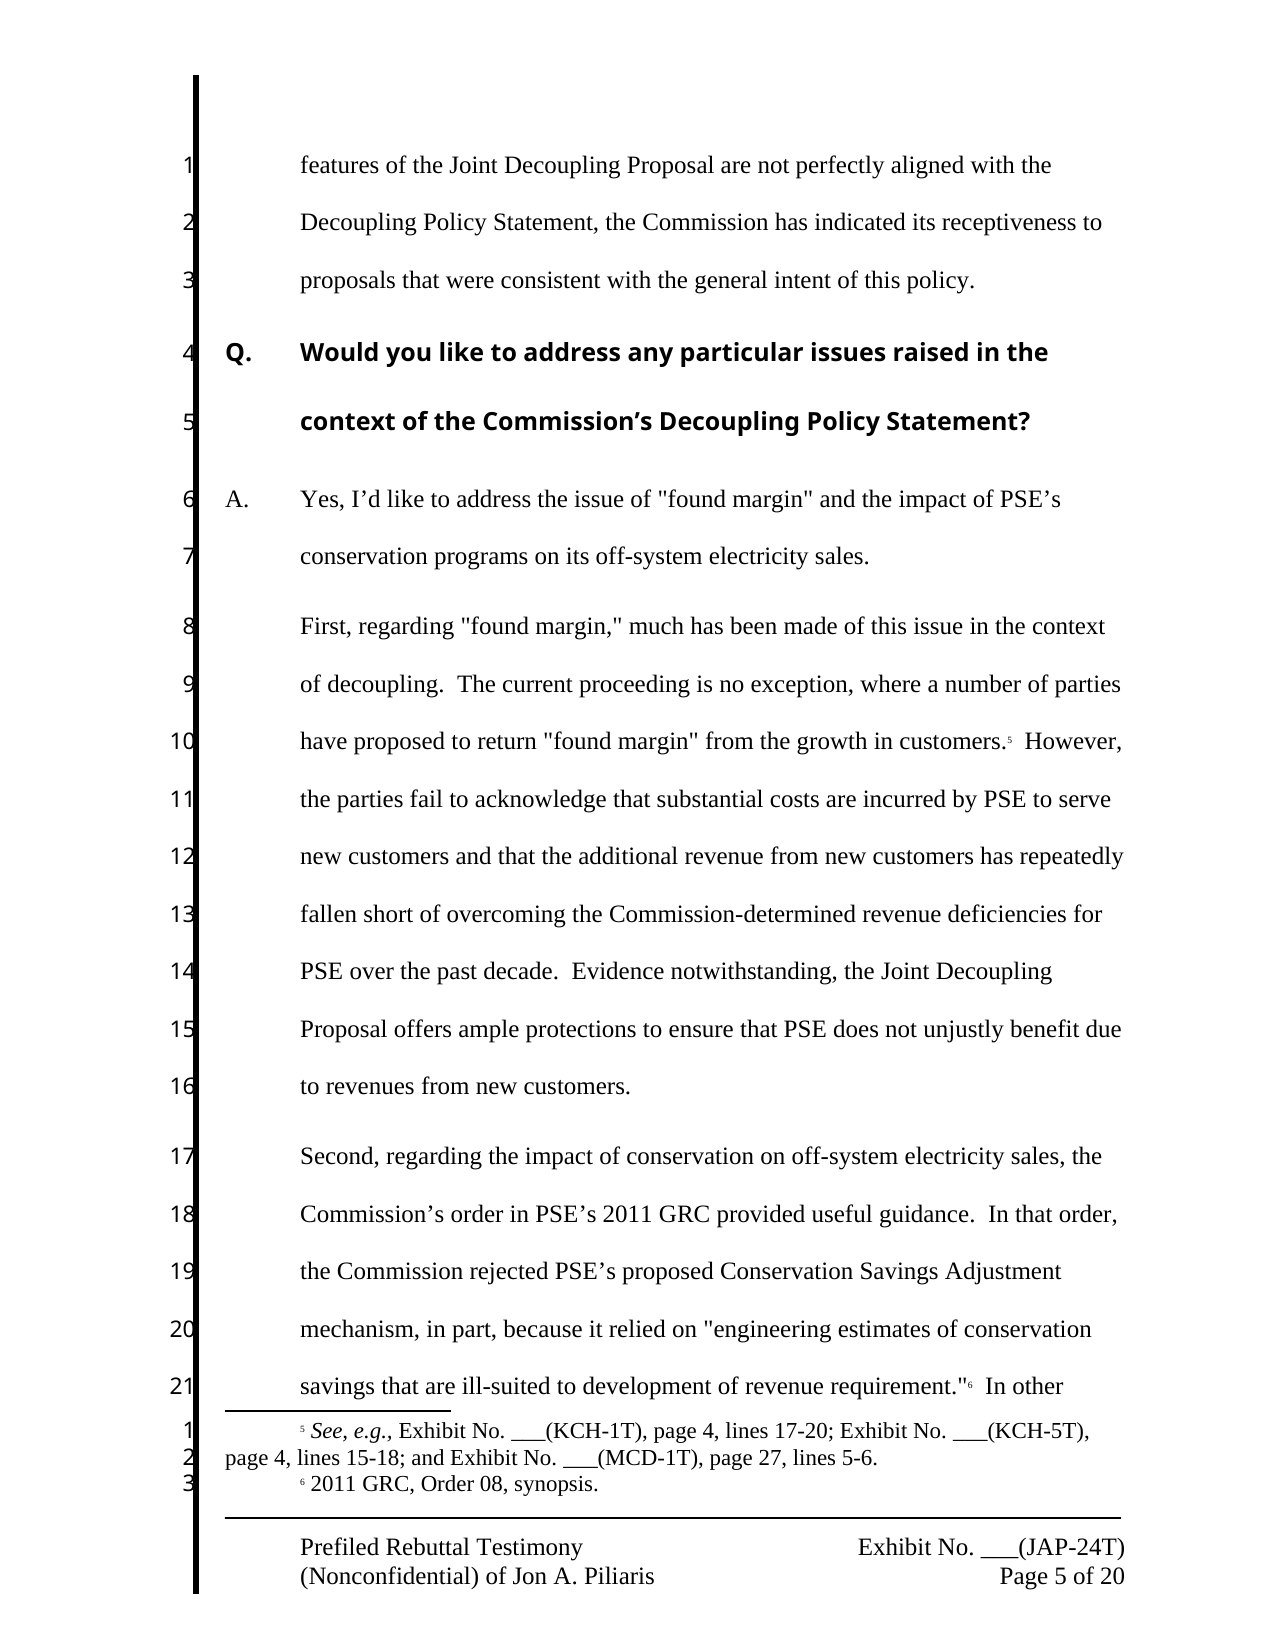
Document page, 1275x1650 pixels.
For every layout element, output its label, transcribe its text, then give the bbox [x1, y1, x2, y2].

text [225, 150, 1125, 294]
text A. Yes, I’d like to address the issue of "found margin" and the impact of PSE’s conservation programs on its off-system electricity sales. [225, 484, 1125, 570]
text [300, 1141, 1125, 1400]
text First, regarding "found margin," much has been made of this issue in the context of decoupling. The current proceeding is no exception, where a number of parties have proposed to return "found margin" from the growth in customers. However, the parties fail to acknowledge that substantial costs are incurred by PSE to serve new customers and that the additional revenue from new customers has repeatedly fallen short of overcoming the Commission-determined revenue deficiencies for PSE over the past decade. Evidence notwithstanding, the Joint Decoupling Proposal offers ample protections to ensure that PSE does not unjustly benefit due to revenues from new customers. [300, 611, 1125, 1100]
text Q. Would you like to address any particular issues raised in the context of the Commission’s Decoupling Policy Statement? [225, 335, 1125, 437]
